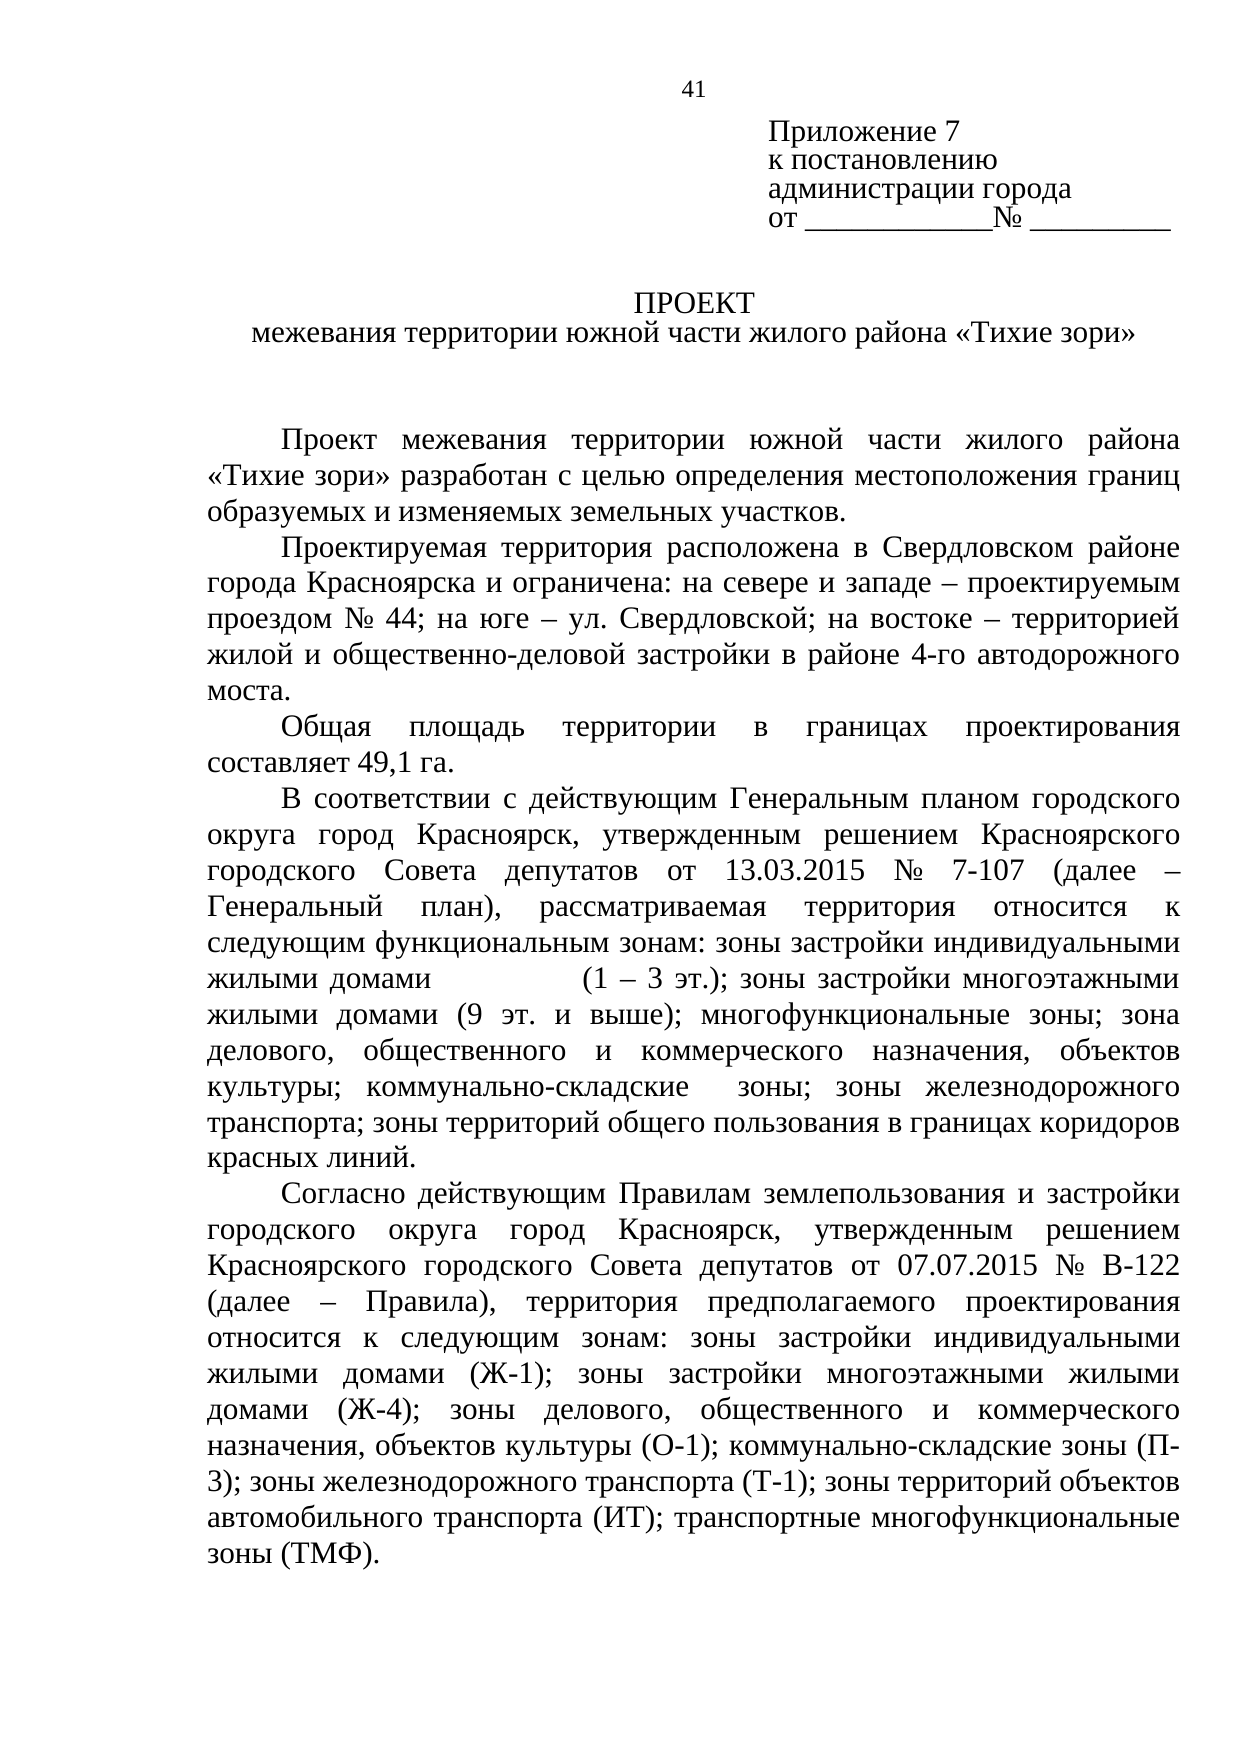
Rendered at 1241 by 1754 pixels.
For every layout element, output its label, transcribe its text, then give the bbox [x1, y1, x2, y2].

text администрации города [207, 176, 1181, 204]
list межевания территории южной части жилого района «Тихие зори» [207, 319, 1181, 348]
text ПРОЕКТ [207, 291, 1181, 319]
text Проектируемая территория расположена в Свердловском районе города Красноярска и ограничена: на севере и западе – проектируемым проездом № 44; на юге – ул. Свердловской; на востоке – территорией жилой и общественно-деловой застройки в районе 4-го автодорожного моста. [207, 528, 1181, 707]
text к постановлению [207, 147, 1181, 176]
text В соответствии с действующим Генеральным планом городского округа город Красноярск, утвержденным решением Красноярского городского Совета депутатов от 13.03.2015 № 7-107 (далее – Генеральный план), рассматриваемая территория относится к следующим функциональным зонам: зоны застройки индивидуальными жилыми домами (1 – 3 эт.); зоны застройки многоэтажными жилыми домами (9 эт. и выше); многофункциональные зоны; зона делового, общественного и коммерческого назначения, объектов культуры; коммунально-складские зоны; зоны железнодорожного транспорта; зоны территорий общего пользования в границах коридоров красных линий. [207, 779, 1181, 1175]
text Проект межевания территории южной части жилого района «Тихие зори» разработан с целью определения местоположения границ образуемых и изменяемых земельных участков. [207, 420, 1181, 528]
text Общая площадь территории в границах проектирования составляет 49,1 га. [207, 707, 1181, 779]
text Согласно действующим Правилам землепользования и застройки городского округа город Красноярск, утвержденным решением Красноярского городского Совета депутатов от 07.07.2015 № В-122 (далее – Правила), территория предполагаемого проектирования относится к следующим зонам: зоны застройки индивидуальными жилыми домами (Ж-1); зоны застройки многоэтажными жилыми домами (Ж-4); зоны делового, общественного и коммерческого назначения, объектов культуры (О-1); коммунально-складские зоны (П-3); зоны железнодорожного транспорта (Т-1); зоны территорий объектов автомобильного транспорта (ИТ); транспортные многофункциональные зоны (ТМФ). [207, 1175, 1181, 1570]
text Приложение 7 [207, 118, 1181, 147]
text от ____________№ _________ [207, 204, 1181, 233]
